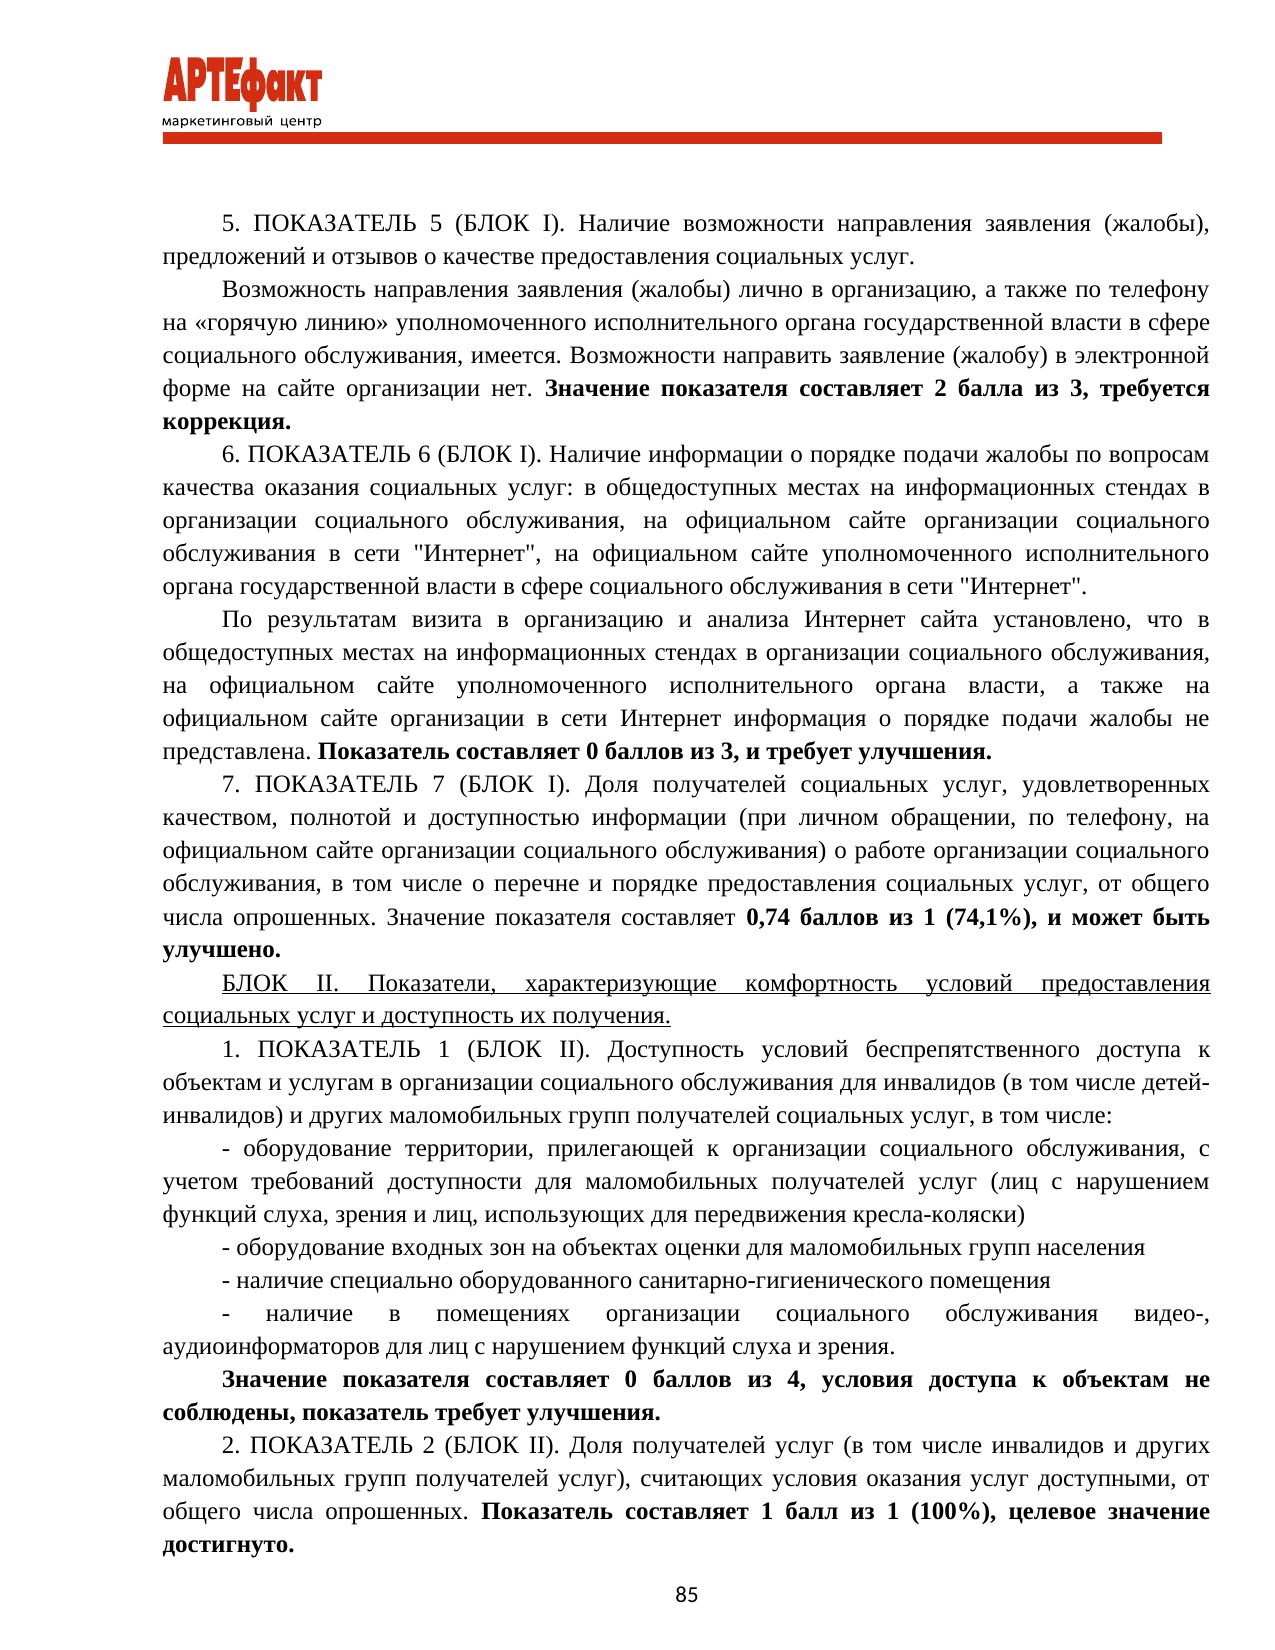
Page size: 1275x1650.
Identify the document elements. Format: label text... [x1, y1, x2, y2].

text 7. ПОКАЗАТЕЛЬ 7 (БЛОК I). Доля получателей социальных услуг, удовлетворенных качеством, полнотой и доступностью информации (при личном обращении, по телефону, на официальном сайте организации социального обслуживания) о работе организации социального обслуживания, в том числе о перечне и порядке предоставления социальных услуг, от общего числа опрошенных. Значение показателя составляет 0,74 баллов из 1 (74,1%), и может быть улучшено. [162, 769, 1211, 963]
text БЛОК II. Показатели, характеризующие комфортность условий предоставления социальных услуг и доступность их получения. [162, 968, 1211, 1029]
text Возможность направления заявления (жалобы) лично в организацию, а также по телефону на «горячую линию» уполномоченного исполнительного органа государственной власти в сфере социального обслуживания, имеется. Возможности направить заявление (жалобу) в электронной форме на сайте организации нет. Значение показателя составляет 2 балла из 3, требуется коррекция. [162, 274, 1211, 435]
text - наличие специально оборудованного санитарно-гигиенического помещения [162, 1265, 1211, 1293]
text - оборудование входных зон на объектах оценки для маломобильных групп населения [162, 1232, 1211, 1261]
text Значение показателя составляет 0 баллов из 4, условия доступа к объектам не соблюдены, показатель требует улучшения. [162, 1364, 1211, 1426]
text 5. ПОКАЗАТЕЛЬ 5 (БЛОК I). Наличие возможности направления заявления (жалобы), предложений и отзывов о качестве предоставления социальных услуг. [162, 208, 1211, 270]
text - оборудование территории, прилегающей к организации социального обслуживания, с учетом требований доступности для маломобильных получателей услуг (лиц с нарушением функций слуха, зрения и лиц, использующих для передвижения кресла-коляски) [162, 1133, 1211, 1227]
text По результатам визита в организацию и анализа Интернет сайта установлено, что в общедоступных местах на информационных стендах в организации социального обслуживания, на официальном сайте уполномоченного исполнительного органа власти, а также на официальном сайте организации в сети Интернет информация о порядке подачи жалобы не представлена. Показатель составляет 0 баллов из 3, и требует улучшения. [162, 604, 1211, 765]
text 1. ПОКАЗАТЕЛЬ 1 (БЛОК II). Доступность условий беспрепятственного доступа к объектам и услугам в организации социального обслуживания для инвалидов (в том числе детей-инвалидов) и других маломобильных групп получателей социальных услуг, в том числе: [162, 1034, 1211, 1128]
text 6. ПОКАЗАТЕЛЬ 6 (БЛОК I). Наличие информации о порядке подачи жалобы по вопросам качества оказания социальных услуг: в общедоступных местах на информационных стендах в организации социального обслуживания, на официальном сайте организации социального обслуживания в сети "Интернет", на официальном сайте уполномоченного исполнительного органа государственной власти в сфере социального обслуживания в сети "Интернет". [162, 439, 1211, 600]
text - наличие в помещениях организации социального обслуживания видео-, аудиоинформаторов для лиц с нарушением функций слуха и зрения. [162, 1298, 1211, 1359]
text 2. ПОКАЗАТЕЛЬ 2 (БЛОК II). Доля получателей услуг (в том числе инвалидов и других маломобильных групп получателей услуг), считающих условия оказания услуг доступными, от общего числа опрошенных. Показатель составляет 1 балл из 1 (100%), целевое значение достигнуто. [162, 1430, 1211, 1558]
